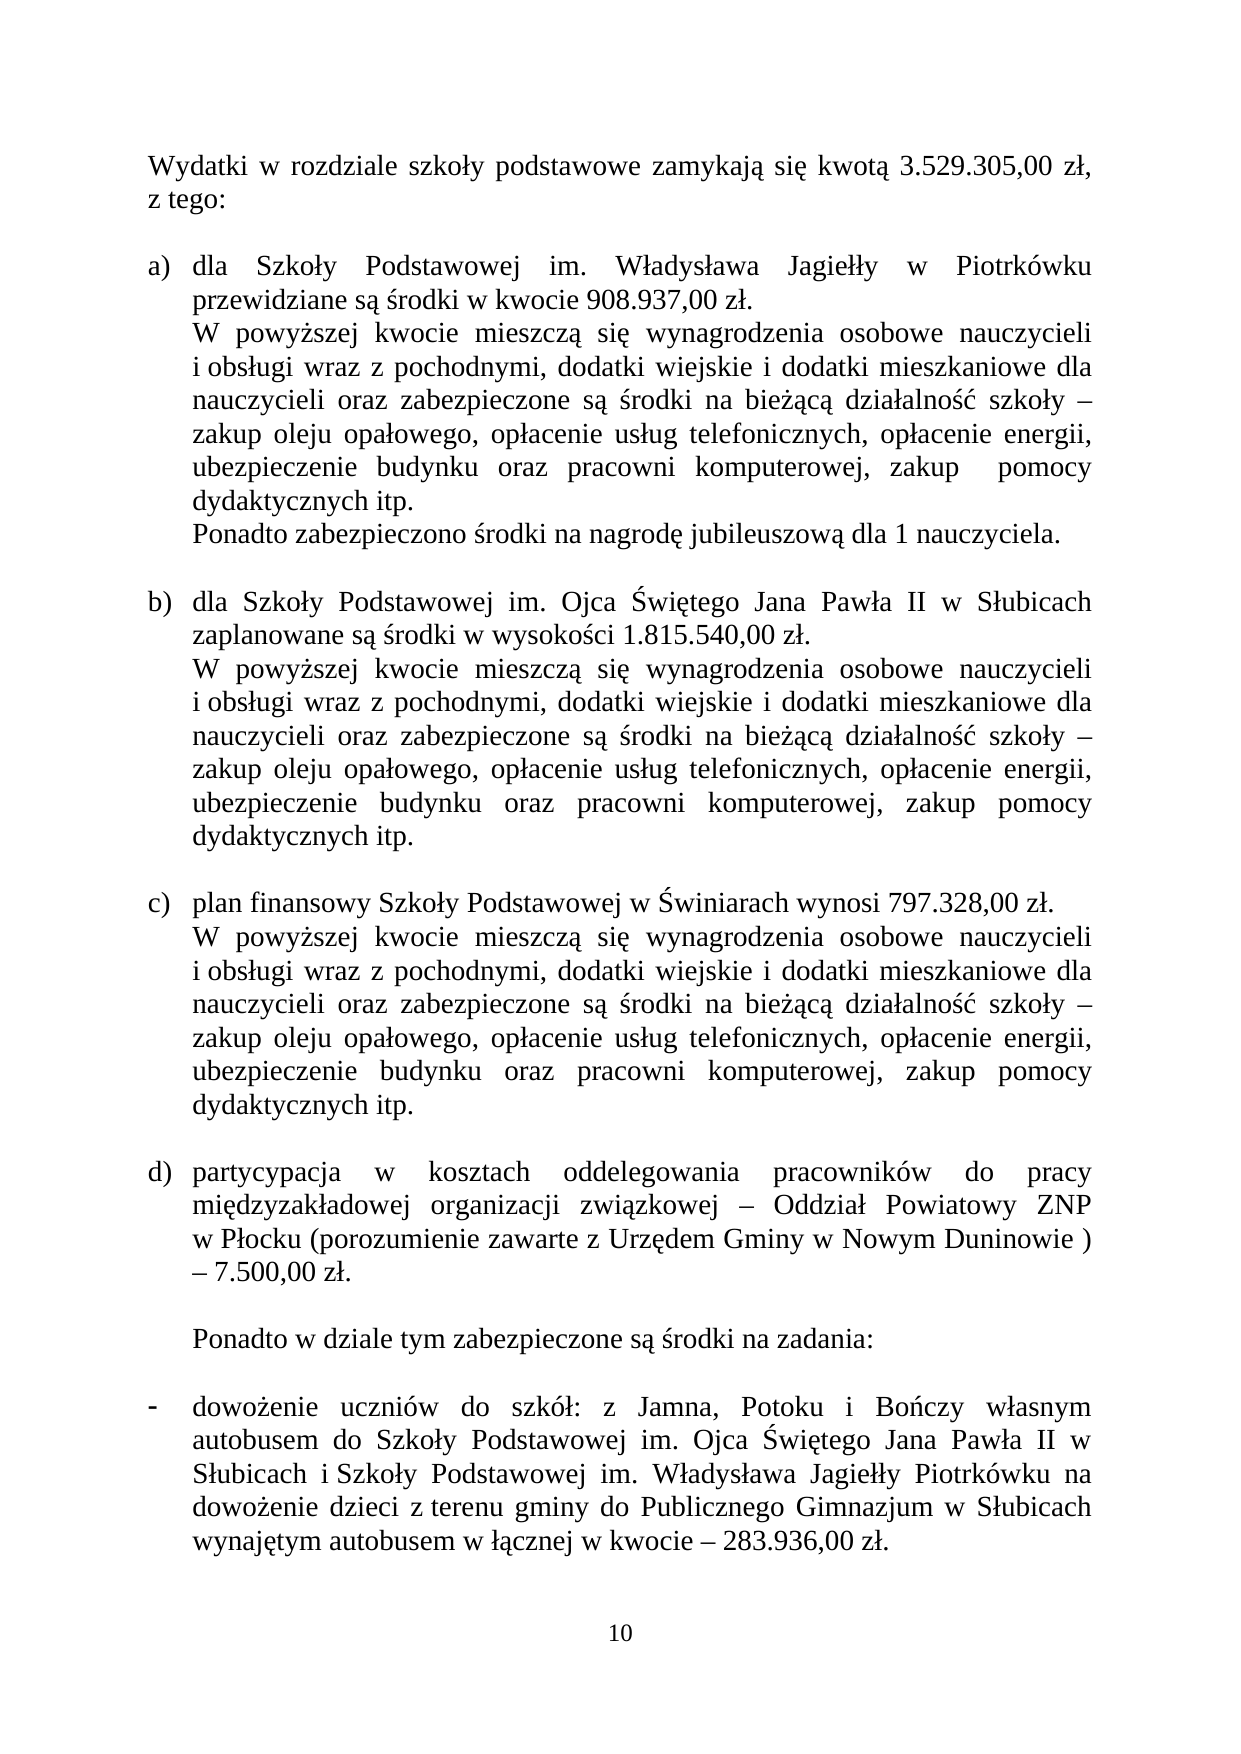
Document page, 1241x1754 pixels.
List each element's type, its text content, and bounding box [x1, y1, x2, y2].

list W powyższej kwocie mieszczą się wynagrodzenia osobowe nauczycieli i obsługi wraz z pochodnymi, dodatki wiejskie i dodatki mieszkaniowe dla nauczycieli oraz zabezpieczone są środki na bieżącą działalność szkoły – zakup oleju opałowego, opłacenie usług telefonicznych, opłacenie energii, ubezpieczenie budynku oraz pracowni komputerowej, zakup pomocy dydaktycznych itp. [192, 651, 1093, 852]
text Ponadto zabezpieczono środki na nagrodę jubileuszową dla 1 nauczyciela. [148, 517, 1093, 550]
list dla Szkoły Podstawowej im. Władysława Jagiełły w Piotrkówku przewidziane są środki w kwocie 908.937,00 zł. [148, 248, 1093, 315]
list plan finansowy Szkoły Podstawowej w Świniarach wynosi 797.328,00 zł. [148, 886, 1093, 919]
text W powyższej kwocie mieszczą się wynagrodzenia osobowe nauczycieli i obsługi wraz z pochodnymi, dodatki wiejskie i dodatki mieszkaniowe dla nauczycieli oraz zabezpieczone są środki na bieżącą działalność szkoły – zakup oleju opałowego, opłacenie usług telefonicznych, opłacenie energii, ubezpieczenie budynku oraz pracowni komputerowej, zakup pomocy dydaktycznych itp. [148, 919, 1093, 1120]
text Wydatki w rozdziale szkoły podstawowe zamykają się kwotą 3.529.305,00 zł, z tego: [148, 148, 1093, 215]
text d) partycypacja w kosztach oddelegowania pracowników do pracy międzyzakładowej organizacji związkowej – Oddział Powiatowy ZNP w Płocku (porozumienie zawarte z Urzędem Gminy w Nowym Duninowie ) – 7.500,00 zł. [148, 1154, 1093, 1288]
text W powyższej kwocie mieszczą się wynagrodzenia osobowe nauczycieli i obsługi wraz z pochodnymi, dodatki wiejskie i dodatki mieszkaniowe dla nauczycieli oraz zabezpieczone są środki na bieżącą działalność szkoły – zakup oleju opałowego, opłacenie usług telefonicznych, opłacenie energii, ubezpieczenie budynku oraz pracowni komputerowej, zakup pomocy dydaktycznych itp. [148, 315, 1093, 517]
list dla Szkoły Podstawowej im. Ojca Świętego Jana Pawła II w Słubicach zaplanowane są środki w wysokości 1.815.540,00 zł. [148, 584, 1093, 651]
text Ponadto w dziale tym zabezpieczone są środki na zadania: [148, 1322, 1093, 1355]
list dowożenie uczniów do szkół: z Jamna, Potoku i Bończy własnym autobusem do Szkoły Podstawowej im. Ojca Świętego Jana Pawła II w Słubicach i Szkoły Podstawowej im. Władysława Jagiełły Piotrkówku na dowożenie dzieci z terenu gminy do Publicznego Gimnazjum w Słubicach wynajętym autobusem w łącznej w kwocie – 283.936,00 zł. [148, 1389, 1093, 1556]
